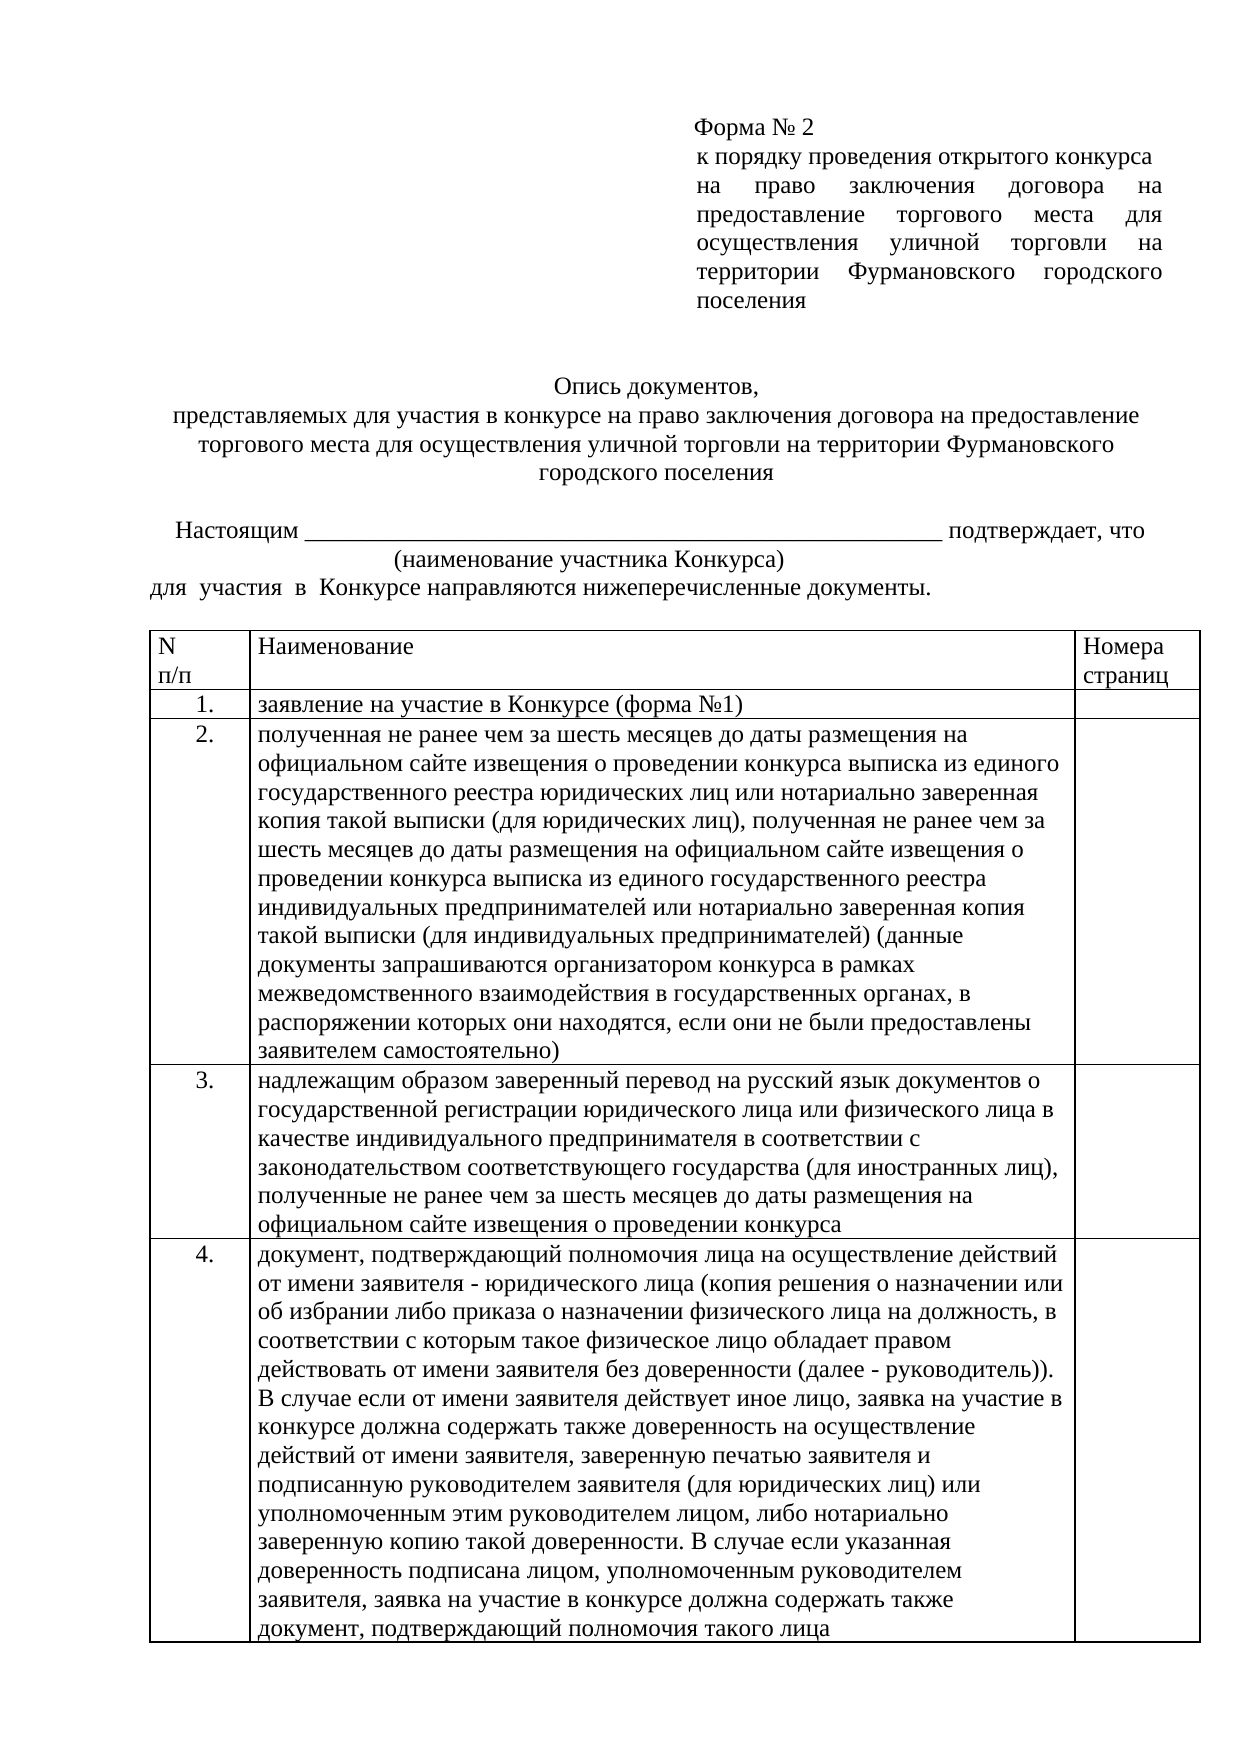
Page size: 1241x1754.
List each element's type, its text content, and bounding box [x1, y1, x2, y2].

table_header Номера страниц [1076, 631, 1199, 688]
table_cell полученная не ранее чем за шесть месяцев до даты размещения на официальном сайте извещения о проведении конкурса выписка из единого государственного реестра юридических лиц или нотариально заверенная копия такой выписки (для юридических лиц), полученная не ранее чем за шесть месяцев до даты размещения на официальном сайте извещения о проведении конкурса выписка из единого государственного реестра индивидуальных предпринимателей или нотариально заверенная копия такой выписки (для индивидуальных предпринимателей) (данные документы запрашиваются организатором конкурса в рамках межведомственного взаимодействия в государственных органах, в распоряжении которых они находятся, если они не были предоставлены заявителем самостоятельно) [251, 719, 1074, 1064]
table_cell надлежащим образом заверенный перевод на русский язык документов о государственной регистрации юридического лица или физического лица в качестве индивидуального предпринимателя в соответствии с законодательством соответствующего государства (для иностранных лиц), полученные не ранее чем за шесть месяцев до даты размещения на официальном сайте извещения о проведении конкурса [251, 1065, 1074, 1238]
text (наименование участника Конкурса) [150, 544, 1162, 572]
table_cell документ, подтверждающий полномочия лица на осуществление действий от имени заявителя - юридического лица (копия решения о назначении или об избрании либо приказа о назначении физического лица на должность, в соответствии с которым такое физическое лицо обладает правом действовать от имени заявителя без доверенности (далее - руководитель)). В случае если от имени заявителя действует иное лицо, заявка на участие в конкурсе должна содержать также доверенность на осуществление действий от имени заявителя, заверенную печатью заявителя и подписанную руководителем заявителя (для юридических лиц) или уполномоченным этим руководителем лицом, либо нотариально заверенную копию такой доверенности. В случае если указанная доверенность подписана лицом, уполномоченным руководителем заявителя, заявка на участие в конкурсе должна содержать также документ, подтверждающий полномочия такого лица [251, 1239, 1074, 1641]
text Форма № 2 [150, 112, 1162, 141]
table_cell [1076, 1065, 1199, 1238]
table_cell [1076, 690, 1199, 718]
table_cell [1076, 719, 1199, 1064]
table_cell [151, 1239, 249, 1641]
table_header N п/п [151, 631, 249, 688]
text на право заключения договора на предоставление торгового места для осуществления уличной торговли на территории Фурмановского городского поселения [696, 170, 1162, 314]
table_cell [151, 719, 249, 1064]
text Опись документов, [150, 371, 1162, 400]
table_cell заявление на участие в Конкурсе (форма №1) [251, 690, 1074, 718]
table_cell [1076, 1239, 1199, 1641]
table_cell [151, 690, 249, 718]
text для участия в Конкурсе направляются нижеперечисленные документы. [150, 572, 1162, 601]
table_cell [151, 1065, 249, 1238]
table_header Наименование [251, 631, 1074, 688]
text к порядку проведения открытого конкурса [696, 141, 1162, 170]
text представляемых для участия в конкурсе на право заключения договора на предоставление торгового места для осуществления уличной торговли на территории Фурмановского городского поселения [150, 400, 1162, 486]
text Настоящим ___________________________________________________ подтверждает, что [150, 515, 1162, 544]
